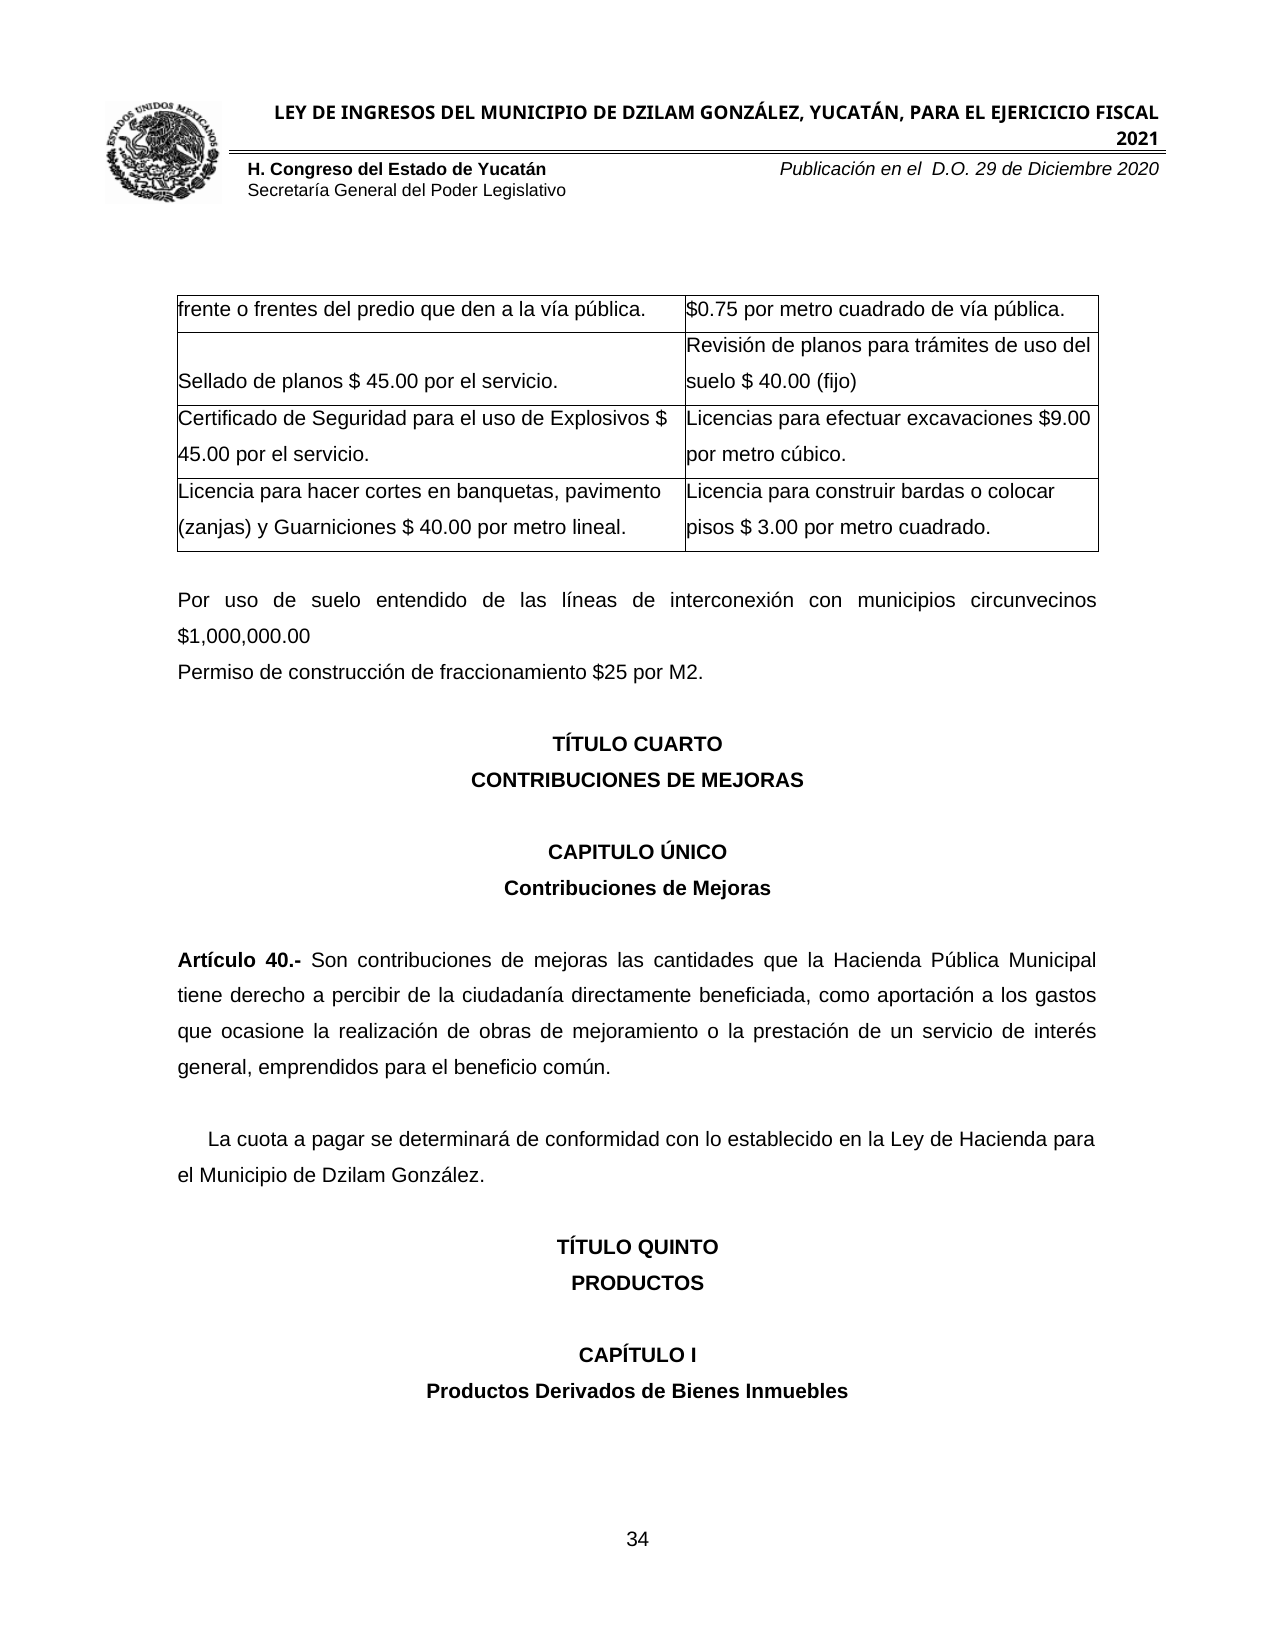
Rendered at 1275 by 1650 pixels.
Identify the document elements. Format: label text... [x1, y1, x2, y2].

table_cell Revisión de planos para trámites de uso del suelo $ 40.00 (fijo) [686, 333, 1098, 405]
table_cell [178, 296, 685, 332]
text CAPÍTULO I [177, 1343, 1098, 1367]
text Contribuciones de Mejoras [177, 876, 1098, 899]
table_cell Licencia para hacer cortes en banquetas, pavimento (zanjas) y Guarniciones $ 40.00 por metro lineal. [178, 479, 685, 551]
table_cell Licencia para construir bardas o colocar pisos $ 3.00 por metro cuadrado. [686, 479, 1098, 551]
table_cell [686, 296, 1098, 332]
table_cell Sellado de planos $ 45.00 por el servicio. [178, 333, 685, 405]
text Permiso de construcción de fraccionamiento $25 por M2. [177, 660, 1098, 684]
table_cell Licencias para efectuar excavaciones $9.00 por metro cúbico. [686, 406, 1098, 478]
text Artículo 40.- Son contribuciones de mejoras las cantidades que la Hacienda Pública Municipal tiene derecho a percibir de la ciudadanía directamente beneficiada, como aportación a los gastos que ocasione la realización de obras de mejoramiento o la prestación de un servicio de interés general, emprendidos para el beneficio común. [177, 947, 1098, 1079]
text TÍTULO CUARTO [177, 732, 1098, 756]
table_cell Certificado de Seguridad para el uso de Explosivos $ 45.00 por el servicio. [178, 406, 685, 478]
text CONTRIBUCIONES DE MEJORAS [177, 768, 1098, 792]
text Productos Derivados de Bienes Inmuebles [177, 1379, 1098, 1403]
text Por uso de suelo entendido de las líneas de interconexión con municipios circunvecinos $1,000,000.00 [177, 588, 1098, 648]
text La cuota a pagar se determinará de conformidad con lo establecido en la Ley de Hacienda para el Municipio de Dzilam González. [177, 1127, 1098, 1187]
text PRODUCTOS [177, 1271, 1098, 1295]
text CAPITULO ÚNICO [177, 839, 1098, 863]
text TÍTULO QUINTO [177, 1235, 1098, 1259]
